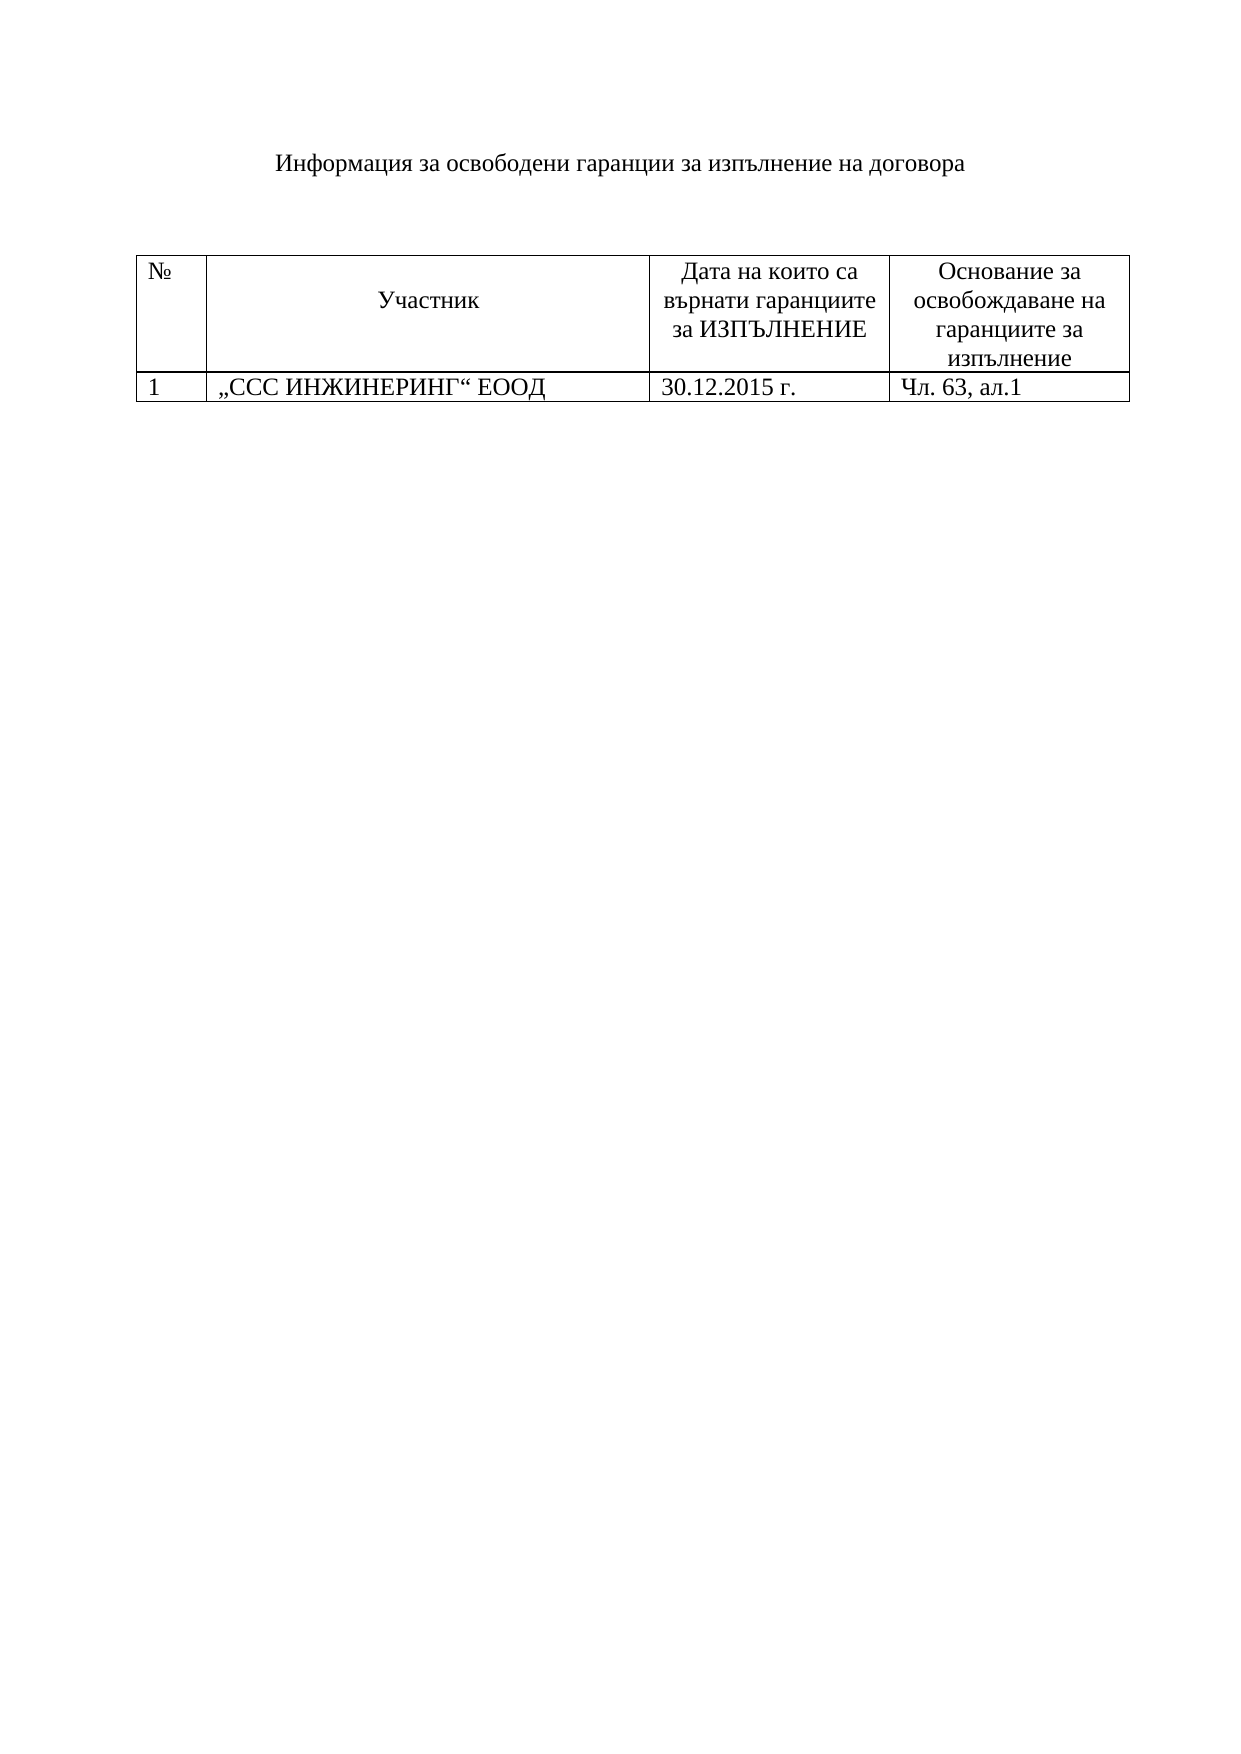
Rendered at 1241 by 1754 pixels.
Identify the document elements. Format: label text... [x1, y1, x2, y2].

table_header № [137, 256, 206, 371]
table_header Дата на които са върнати гаранциите за ИЗПЪЛНЕНИЕ [650, 256, 889, 371]
table_cell 30.12.2015 г. [650, 373, 889, 401]
table_header Основание за освобождаване на гаранциите за изпълнение [890, 256, 1129, 371]
text Информация за освободени гаранции за изпълнение на договора [148, 148, 1093, 176]
table_header Участник [207, 256, 649, 371]
table_cell Чл. 63, ал.1 [890, 373, 1129, 401]
table_cell „ССС ИНЖИНЕРИНГ“ ЕООД [207, 373, 649, 401]
table_cell 1 [137, 373, 206, 401]
